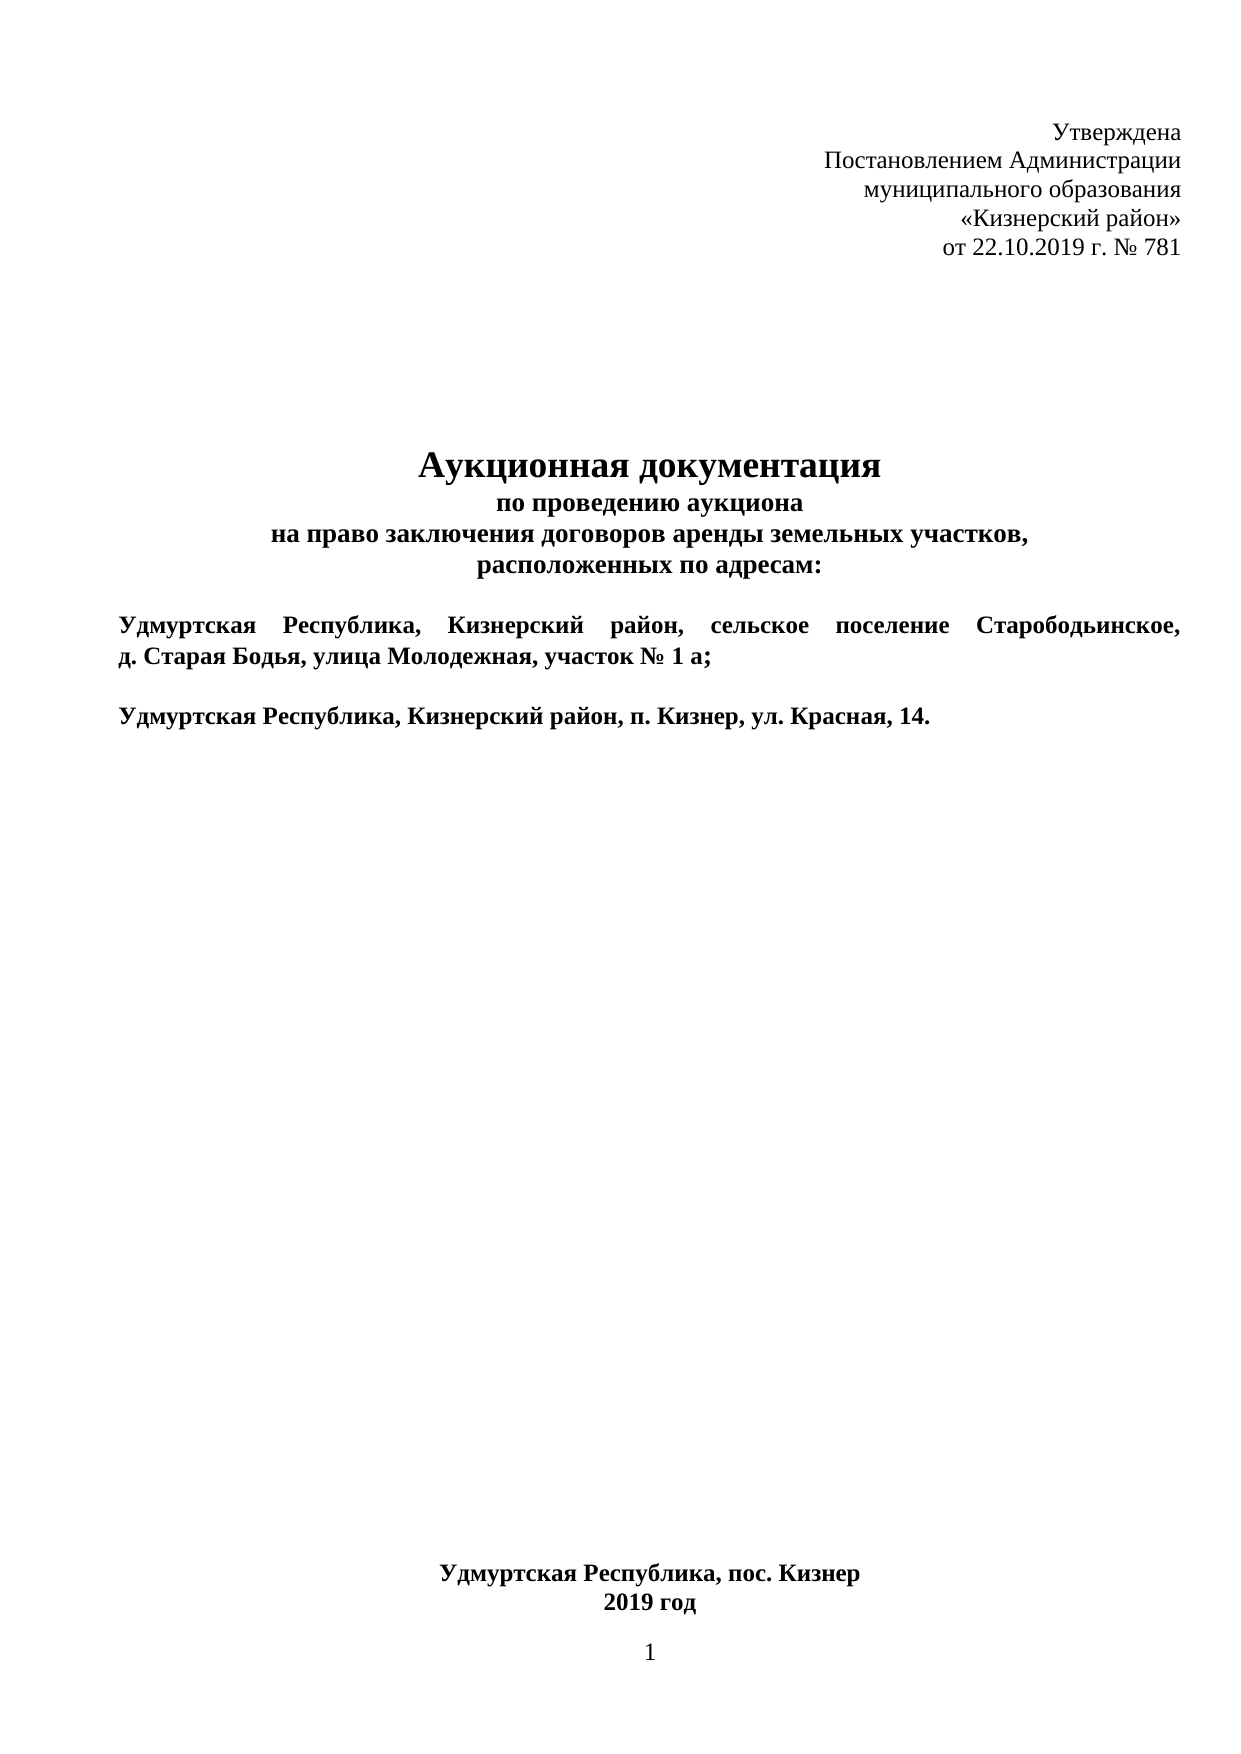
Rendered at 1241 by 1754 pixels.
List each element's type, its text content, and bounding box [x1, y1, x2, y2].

text Удмуртская Республика, Кизнерский район, сельское поселение Старободьинское, д. Старая Бодья, улица Молодежная, участок № 1 а; [118, 610, 1181, 670]
text на право заключения договоров аренды земельных участков, [118, 517, 1181, 548]
text 2019 год [118, 1587, 1181, 1616]
text от 22.10.2019 г. № 781 [118, 232, 1181, 260]
text Удмуртская Республика, Кизнерский район, п. Кизнер, ул. Красная, 14. [118, 701, 1181, 730]
text Аукционная документация [118, 443, 1181, 486]
text «Кизнерский район» [118, 203, 1181, 232]
text Утверждена [118, 117, 1181, 145]
text Постановлением Администрации [118, 145, 1181, 174]
text муниципального образования [118, 174, 1181, 203]
text по проведению аукциона [118, 486, 1181, 517]
text Удмуртская Республика, пос. Кизнер [118, 1558, 1181, 1587]
text расположенных по адресам: [118, 548, 1181, 579]
